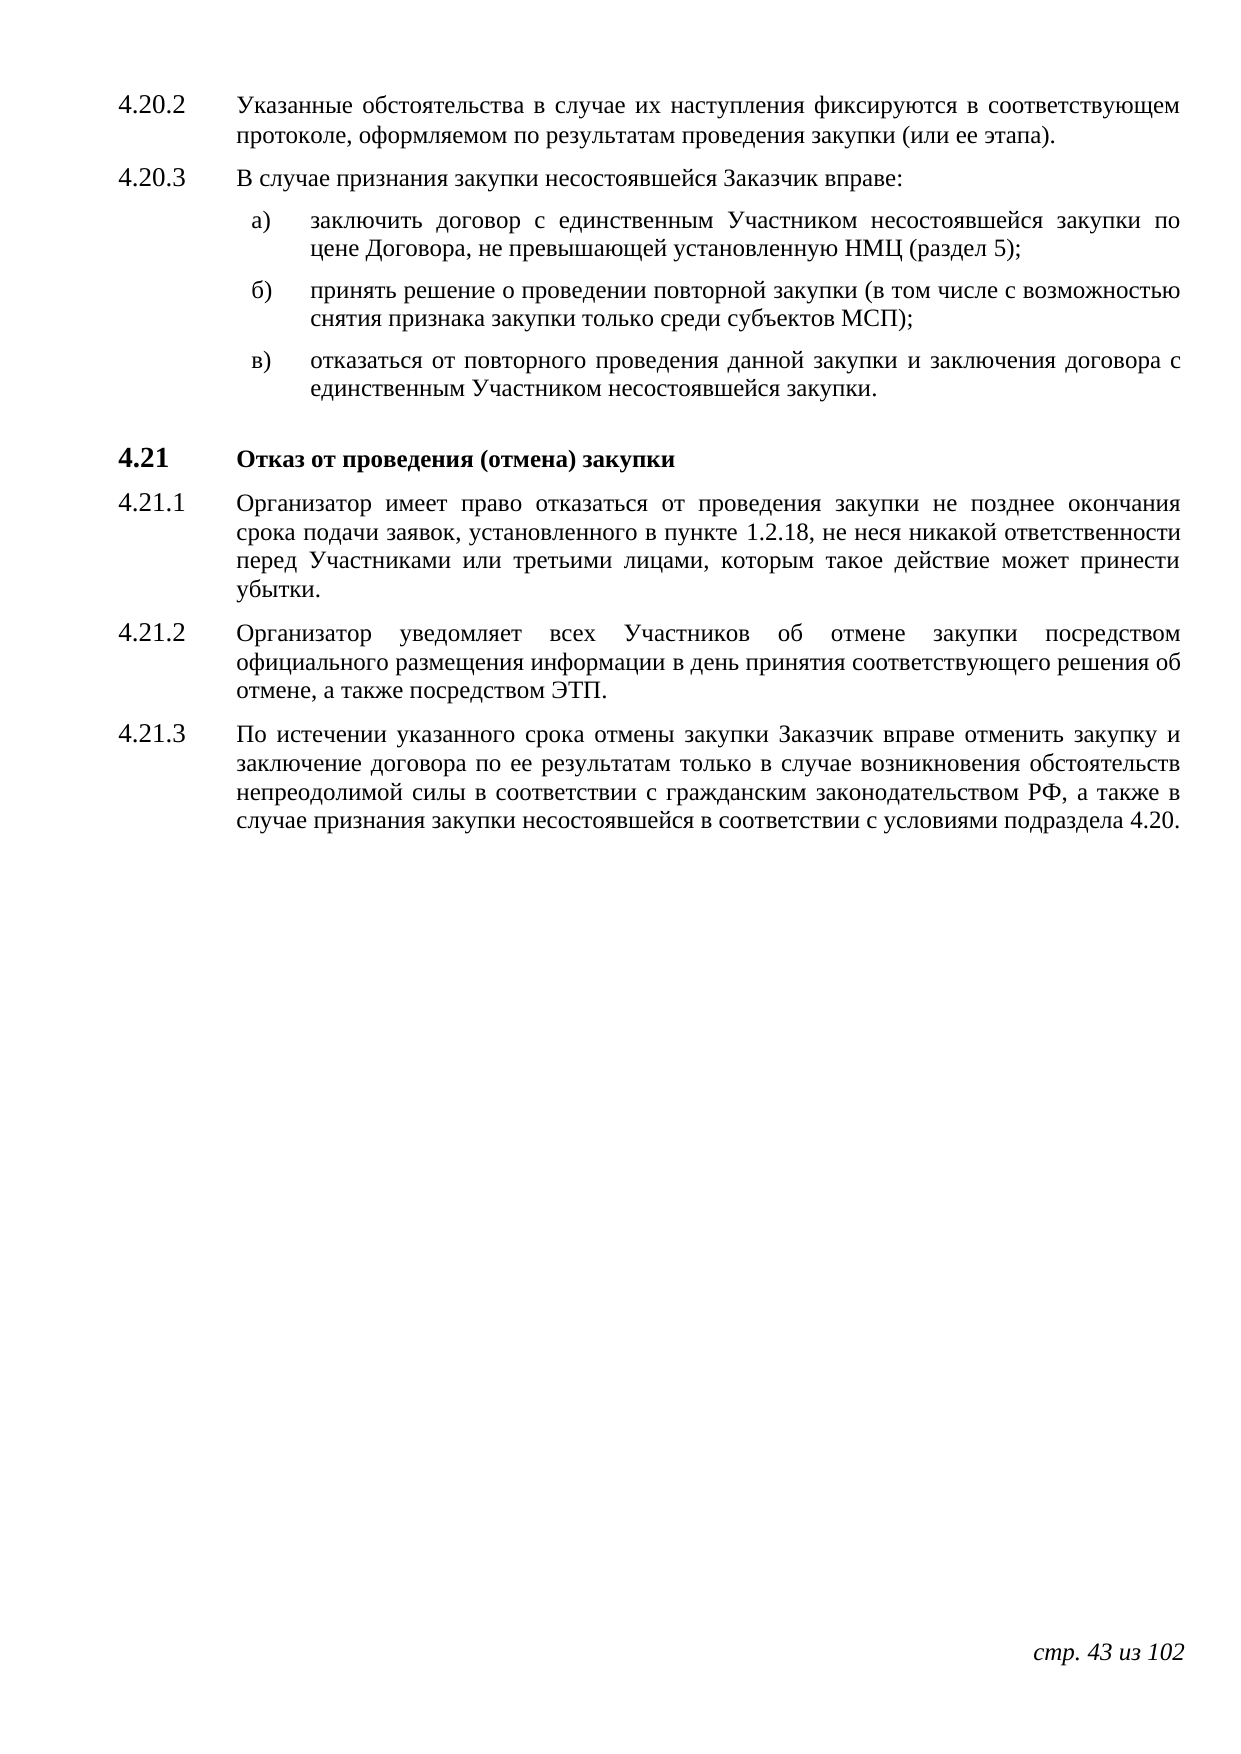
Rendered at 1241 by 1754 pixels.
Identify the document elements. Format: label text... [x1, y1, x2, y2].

text отказаться от повторного проведения данной закупки и заключения договора с единственным Участником несостоявшейся закупки. [251, 345, 1181, 402]
text Указанные обстоятельства в случае их наступления фиксируются в соответствующем протоколе, оформляемом по результатам проведения закупки (или ее этапа). [118, 89, 1181, 148]
text Организатор уведомляет всех Участников об отмене закупки посредством официального размещения информации в день принятия соответствующего решения об отмене, а также посредством ЭТП. [118, 616, 1181, 704]
text По истечении указанного срока отмены закупки Заказчик вправе отменить закупку и заключение договора по ее результатам только в случае возникновения обстоятельств непреодолимой силы в соответствии с гражданским законодательством РФ, а также в случае признания закупки несостоявшейся в соответствии с условиями подраздела 4.20. [118, 717, 1181, 834]
text Организатор имеет право отказаться от проведения закупки не позднее окончания срока подачи заявок, установленного в пункте 1.2.18, не неся никакой ответственности перед Участниками или третьими лицами, которым такое действие может принести убытки. [118, 486, 1181, 603]
subtitle Отказ от проведения (отмена) закупки [118, 440, 1181, 473]
text В случае признания закупки несостоявшейся Заказчик вправе: [118, 161, 1181, 192]
text принять решение о проведении повторной закупки (в том числе с возможностью снятия признака закупки только среди субъектов МСП); [251, 275, 1181, 332]
text заключить договор с единственным Участником несостоявшейся закупки по цене Договора, не превышающей установленную НМЦ (раздел 5); [251, 205, 1181, 262]
